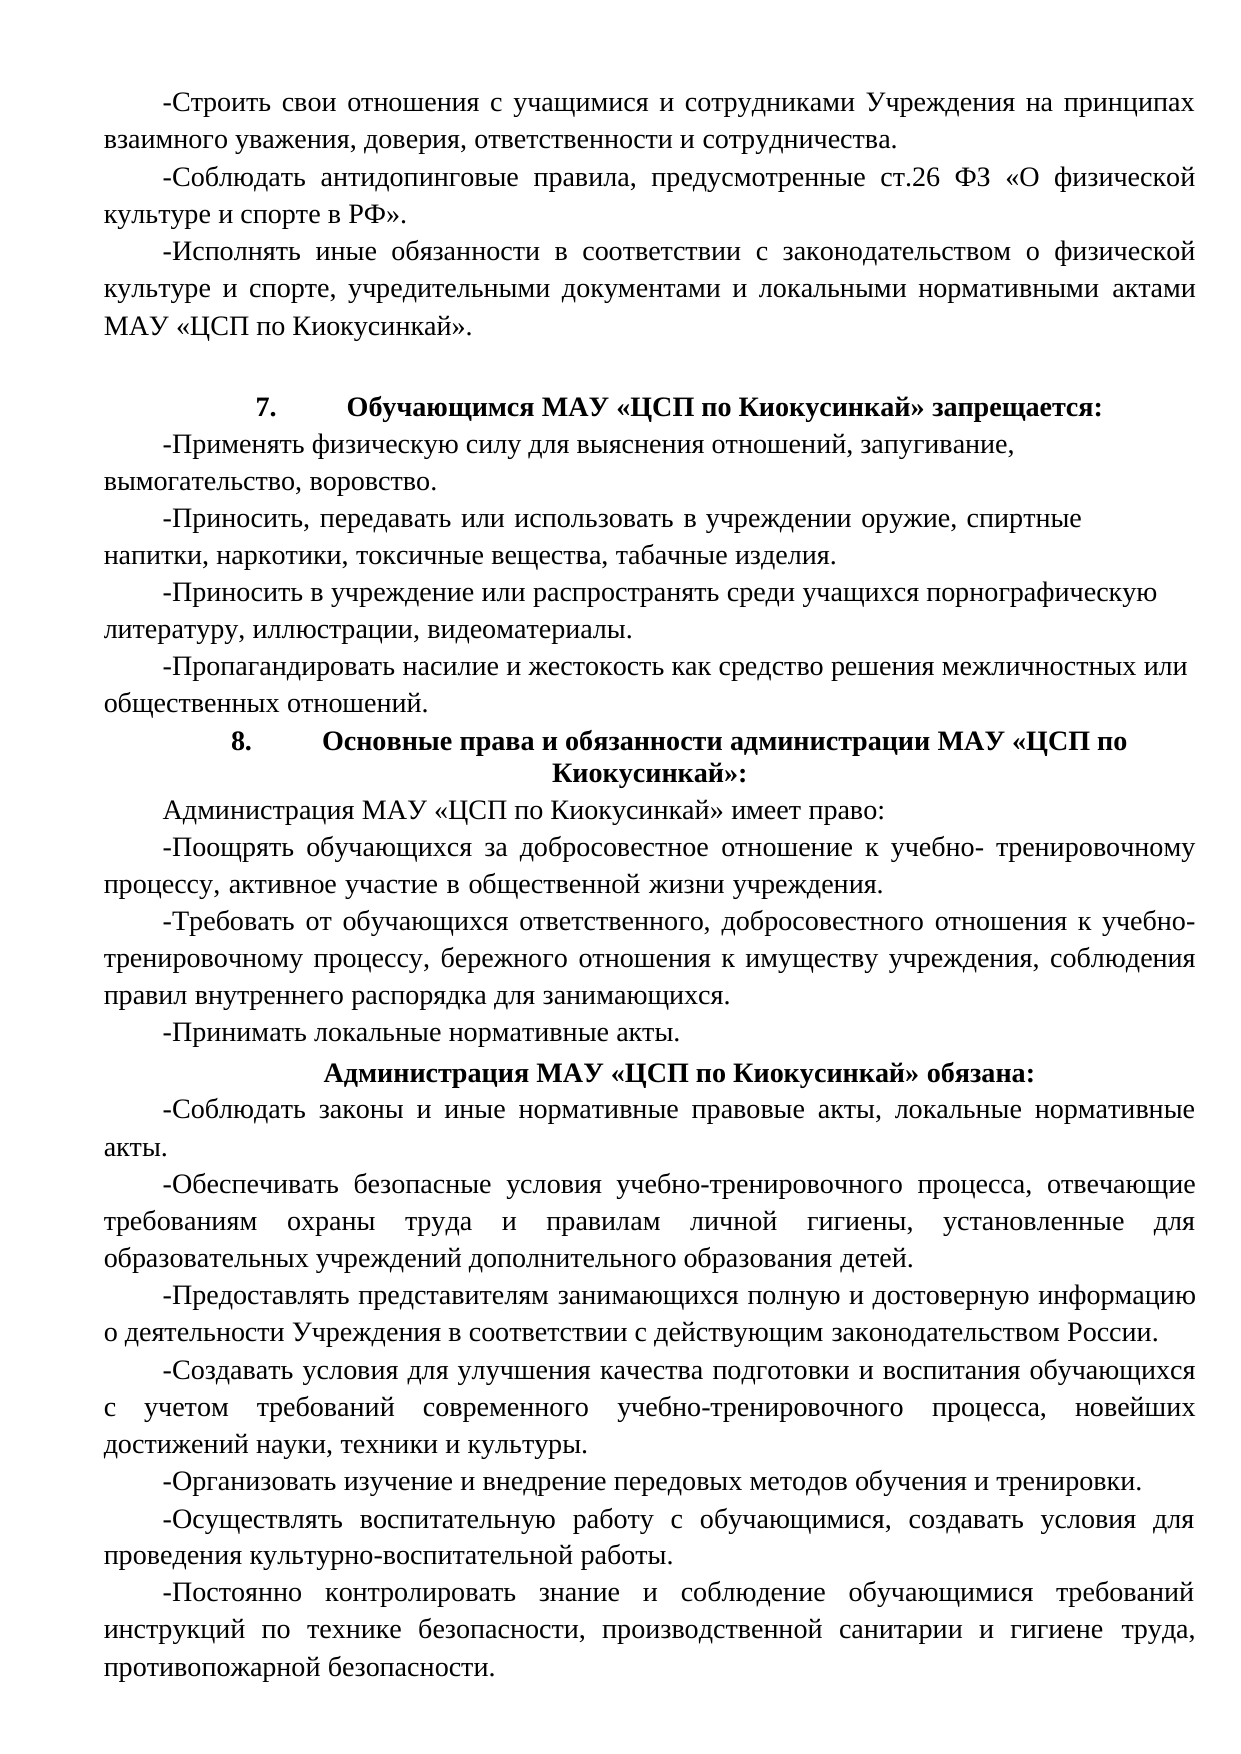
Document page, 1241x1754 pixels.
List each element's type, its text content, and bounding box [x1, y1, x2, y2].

text Администрация МАУ «ЦСП по Киокусинкай» имеет право: [103, 793, 1196, 825]
subtitle Основные права и обязанности администрации МАУ «ЦСП по Киокусинкай»: [103, 724, 1196, 789]
text -Строить свои отношения с учащимися и сотрудниками Учреждения на принципах взаимного уважения, доверия, ответственности и сотрудничества. [103, 85, 1196, 155]
text -Приносить, передавать или использовать в учреждении оружие, спиртные напитки, наркотики, токсичные вещества, табачные изделия. [103, 501, 1196, 570]
text -Применять физическую силу для выяснения отношений, запугивание, вымогательство, воровство. [103, 427, 1196, 496]
text -Соблюдать антидопинговые правила, предусмотренные ст.26 ФЗ «О физической культуре и спорте в РФ». [103, 160, 1196, 229]
text -Осуществлять воспитательную работу с обучающимися, создавать условия для проведения культурно-воспитательной работы. [103, 1502, 1196, 1571]
text -Приносить в учреждение или распространять среди учащихся порнографическую литературу, иллюстрации, видеоматериалы. [103, 575, 1196, 644]
text -Пропагандировать насилие и жестокость как средство решения межличностных или общественных отношений. [103, 649, 1196, 718]
text -Постоянно контролировать знание и соблюдение обучающимися требований инструкций по технике безопасности, производственной санитарии и гигиене труда, противопожарной безопасности. [103, 1575, 1196, 1682]
text -Требовать от обучающихся ответственного, добросовестного отношения к учебно-тренировочному процессу, бережного отношения к имуществу учреждения, соблюдения правил внутреннего распорядка для занимающихся. [103, 904, 1196, 1011]
text -Создавать условия для улучшения качества подготовки и воспитания обучающихся с учетом требований современного учебно-тренировочного процесса, новейших достижений науки, техники и культуры. [103, 1353, 1196, 1459]
text -Поощрять обучающихся за добросовестное отношение к учебно- тренировочному процессу, активное участие в общественной жизни учреждения. [103, 830, 1196, 899]
subtitle Обучающимся МАУ «ЦСП по Киокусинкай» запрещается: [103, 390, 1196, 423]
text -Соблюдать законы и иные нормативные правовые акты, локальные нормативные акты. [103, 1092, 1196, 1162]
text -Предоставлять представителям занимающихся полную и достоверную информацию о деятельности Учреждения в соответствии с действующим законодательством России. [103, 1278, 1196, 1348]
text -Обеспечивать безопасные условия учебно-тренировочного процесса, отвечающие требованиям охраны труда и правилам личной гигиены, установленные для образовательных учреждений дополнительного образования детей. [103, 1167, 1196, 1273]
text -Организовать изучение и внедрение передовых методов обучения и тренировки. [103, 1464, 1196, 1497]
text -Принимать локальные нормативные акты. [103, 1015, 1196, 1048]
text -Исполнять иные обязанности в соответствии с законодательством о физической культуре и спорте, учредительными документами и локальными нормативными актами МАУ «ЦСП по Киокусинкай». [103, 234, 1196, 341]
subtitle Администрация МАУ «ЦСП по Киокусинкай» обязана: [103, 1056, 1196, 1088]
